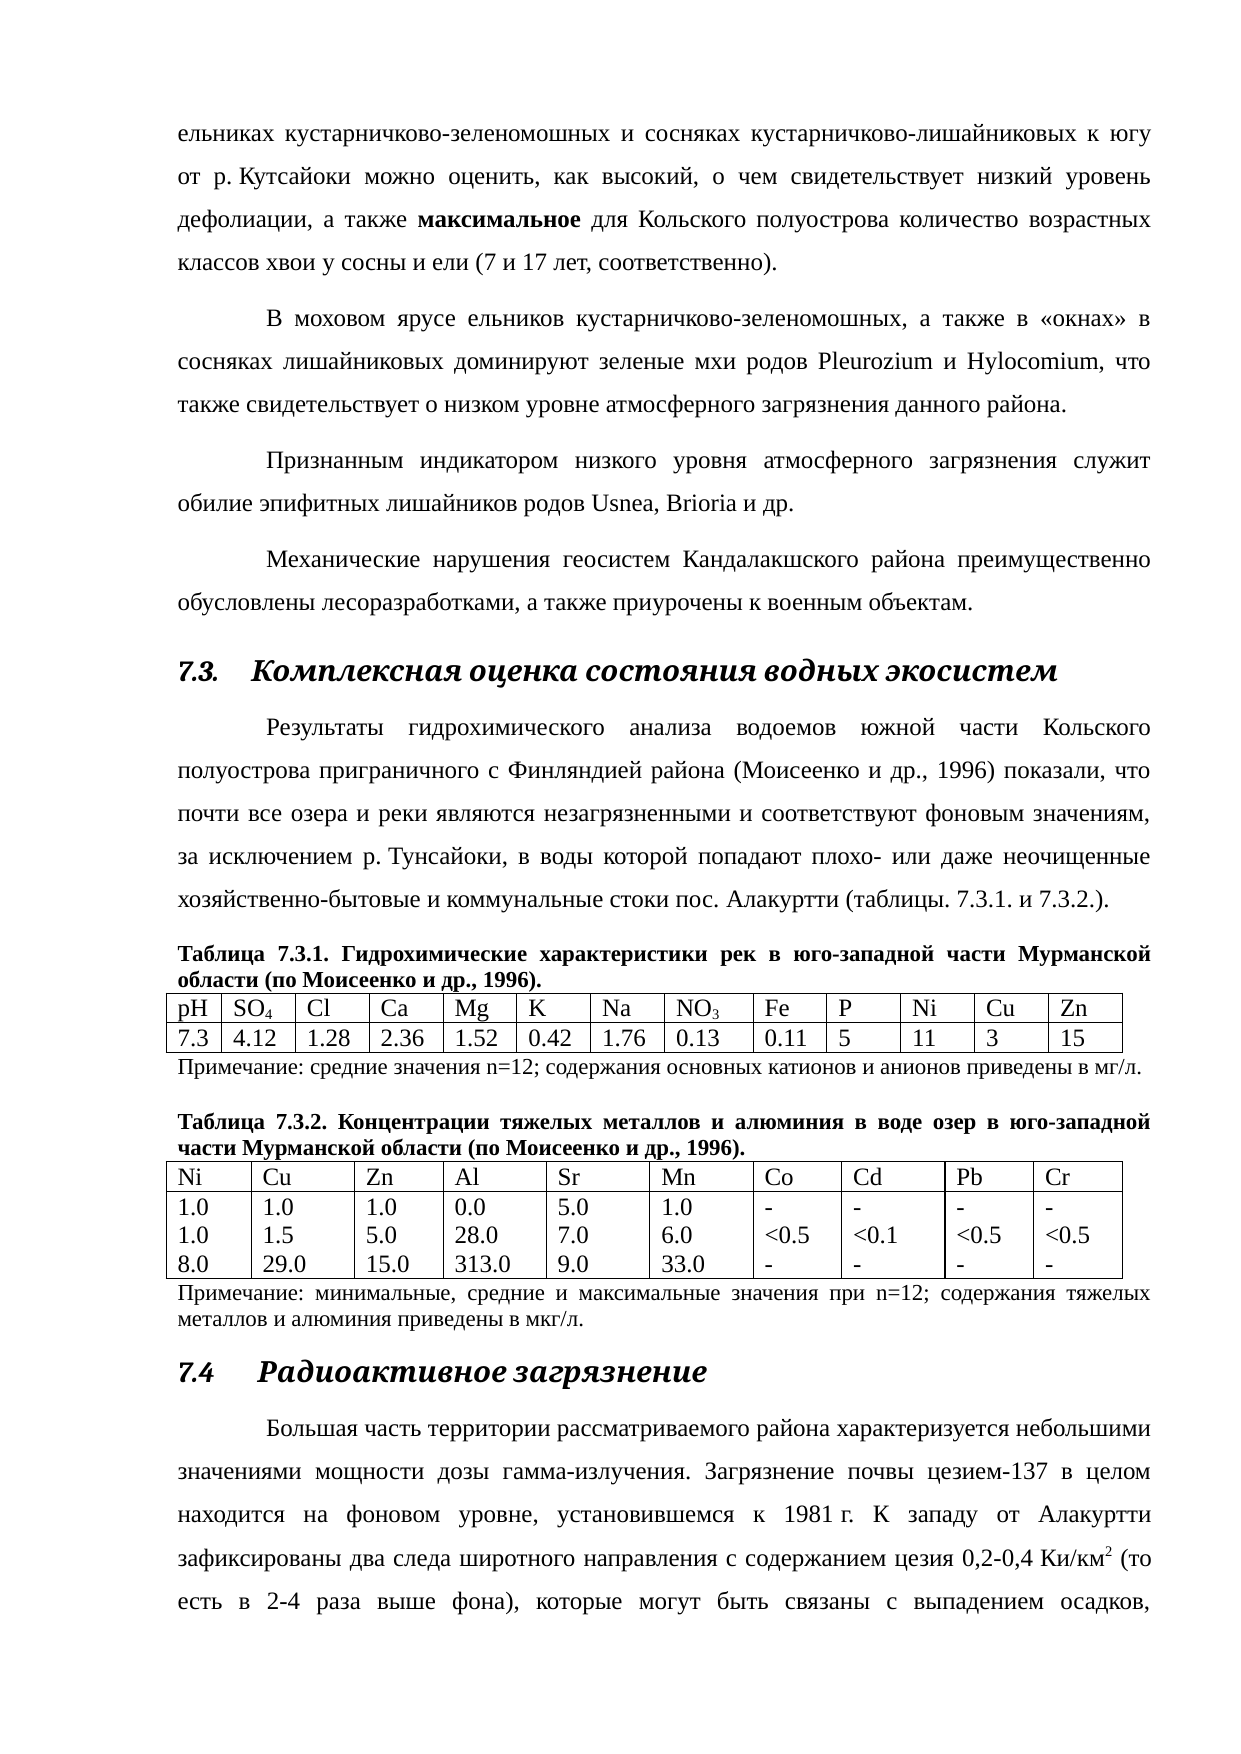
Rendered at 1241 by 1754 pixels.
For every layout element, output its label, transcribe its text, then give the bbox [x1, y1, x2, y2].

table_cell - <0.5 - [1034, 1192, 1122, 1278]
table_cell 1.0 5.0 15.0 [355, 1192, 443, 1278]
table_header K [517, 994, 590, 1022]
table_header Ni [901, 994, 974, 1022]
table_header Sr [547, 1162, 649, 1191]
table_cell 15 [1049, 1023, 1122, 1052]
table_cell 5.0 7.0 9.0 [547, 1192, 649, 1278]
subtitle 7.4 Радиоактивное загрязнение [177, 1357, 1152, 1390]
table_header Mg [444, 994, 516, 1022]
table_cell 1.0 6.0 33.0 [650, 1192, 753, 1278]
table_cell 0.13 [665, 1023, 753, 1052]
table_header Cl [296, 994, 369, 1022]
table_cell 0.11 [754, 1023, 826, 1052]
table_cell 2.36 [370, 1023, 443, 1052]
table_header Cr [1034, 1162, 1122, 1191]
table_cell 1.0 1.0 8.0 [167, 1192, 251, 1278]
table_header Pb [946, 1162, 1033, 1191]
table_cell 4.12 [222, 1023, 295, 1052]
table_cell - <0.1 - [842, 1192, 944, 1278]
table_cell 5 [827, 1023, 900, 1052]
text Механические нарушения геосистем Кандалакшского района преимущественно обусловлены лесоразработками, а также приурочены к военным объектам. [177, 544, 1152, 616]
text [177, 1413, 1152, 1614]
text Признанным индикатором низкого уровня атмосферного загрязнения служит обилие эпифитных лишайников родов Usnea, Brioria и др. [177, 445, 1152, 517]
table_header Na [591, 994, 664, 1022]
table_cell 3 [975, 1023, 1048, 1052]
table_header Ni [167, 1162, 251, 1191]
subtitle 7.3. Комплексная оценка состояния водных экосистем [177, 655, 1152, 688]
table_header Cd [842, 1162, 944, 1191]
table_header Zn [1049, 994, 1122, 1022]
table_header P [827, 994, 900, 1022]
table_header SO4 [222, 994, 295, 1022]
table_header Co [754, 1162, 841, 1191]
table_cell - <0.5 - [946, 1192, 1033, 1278]
text Примечание: минимальные, средние и максимальные значения при n=12; содержания тяжелых металлов и алюминия приведены в мкг/л. [177, 1279, 1152, 1332]
text Примечание: средние значения n=12; содержания основных катионов и анионов приведены в мг/л. [177, 1053, 1152, 1079]
table_cell 0.0 28.0 313.0 [444, 1192, 546, 1278]
table_cell 1.52 [444, 1023, 516, 1052]
table_cell - <0.5 - [754, 1192, 841, 1278]
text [177, 118, 1152, 276]
table_header pH [167, 994, 221, 1022]
text Результаты гидрохимического анализа водоемов южной части Кольского полуострова приграничного с Финляндией района (Моисеенко и др., 1996) показали, что почти все озера и реки являются незагрязненными и соответствуют фоновым значениям, за исключением р. Тунсайоки, в воды которой попадают плохо- или даже неочищенные хозяйственно-бытовые и коммунальные стоки пос. Алакуртти (таблицы. 7.3.1. и 7.3.2.). [177, 712, 1152, 913]
table_header Cu [252, 1162, 354, 1191]
table_header Fe [754, 994, 826, 1022]
table_cell 7.3 [167, 1023, 221, 1052]
table_cell 11 [901, 1023, 974, 1052]
table_cell 1.76 [591, 1023, 664, 1052]
table_header Ca [370, 994, 443, 1022]
table_header Mn [650, 1162, 753, 1191]
text Таблица 7.3.1. Гидрохимические характеристики рек в юго-западной части Мурманской области (по Моисеенко и др., 1996). [177, 940, 1152, 992]
table_header Cu [975, 994, 1048, 1022]
table_cell 1.28 [296, 1023, 369, 1052]
table_header Al [444, 1162, 546, 1191]
table_cell 0.42 [517, 1023, 590, 1052]
text Таблица 7.3.2. Концентрации тяжелых металлов и алюминия в воде озер в юго-западной части Мурманской области (по Моисеенко и др., 1996). [177, 1108, 1152, 1161]
table_cell 1.0 1.5 29.0 [252, 1192, 354, 1278]
table_header NO3 [665, 994, 753, 1022]
text В моховом ярусе ельников кустарничково-зеленомошных, а также в «окнах» в сосняках лишайниковых доминируют зеленые мхи родов Pleurozium и Hylocomium, что также свидетельствует о низком уровне атмосферного загрязнения данного района. [177, 303, 1152, 418]
table_header Zn [355, 1162, 443, 1191]
